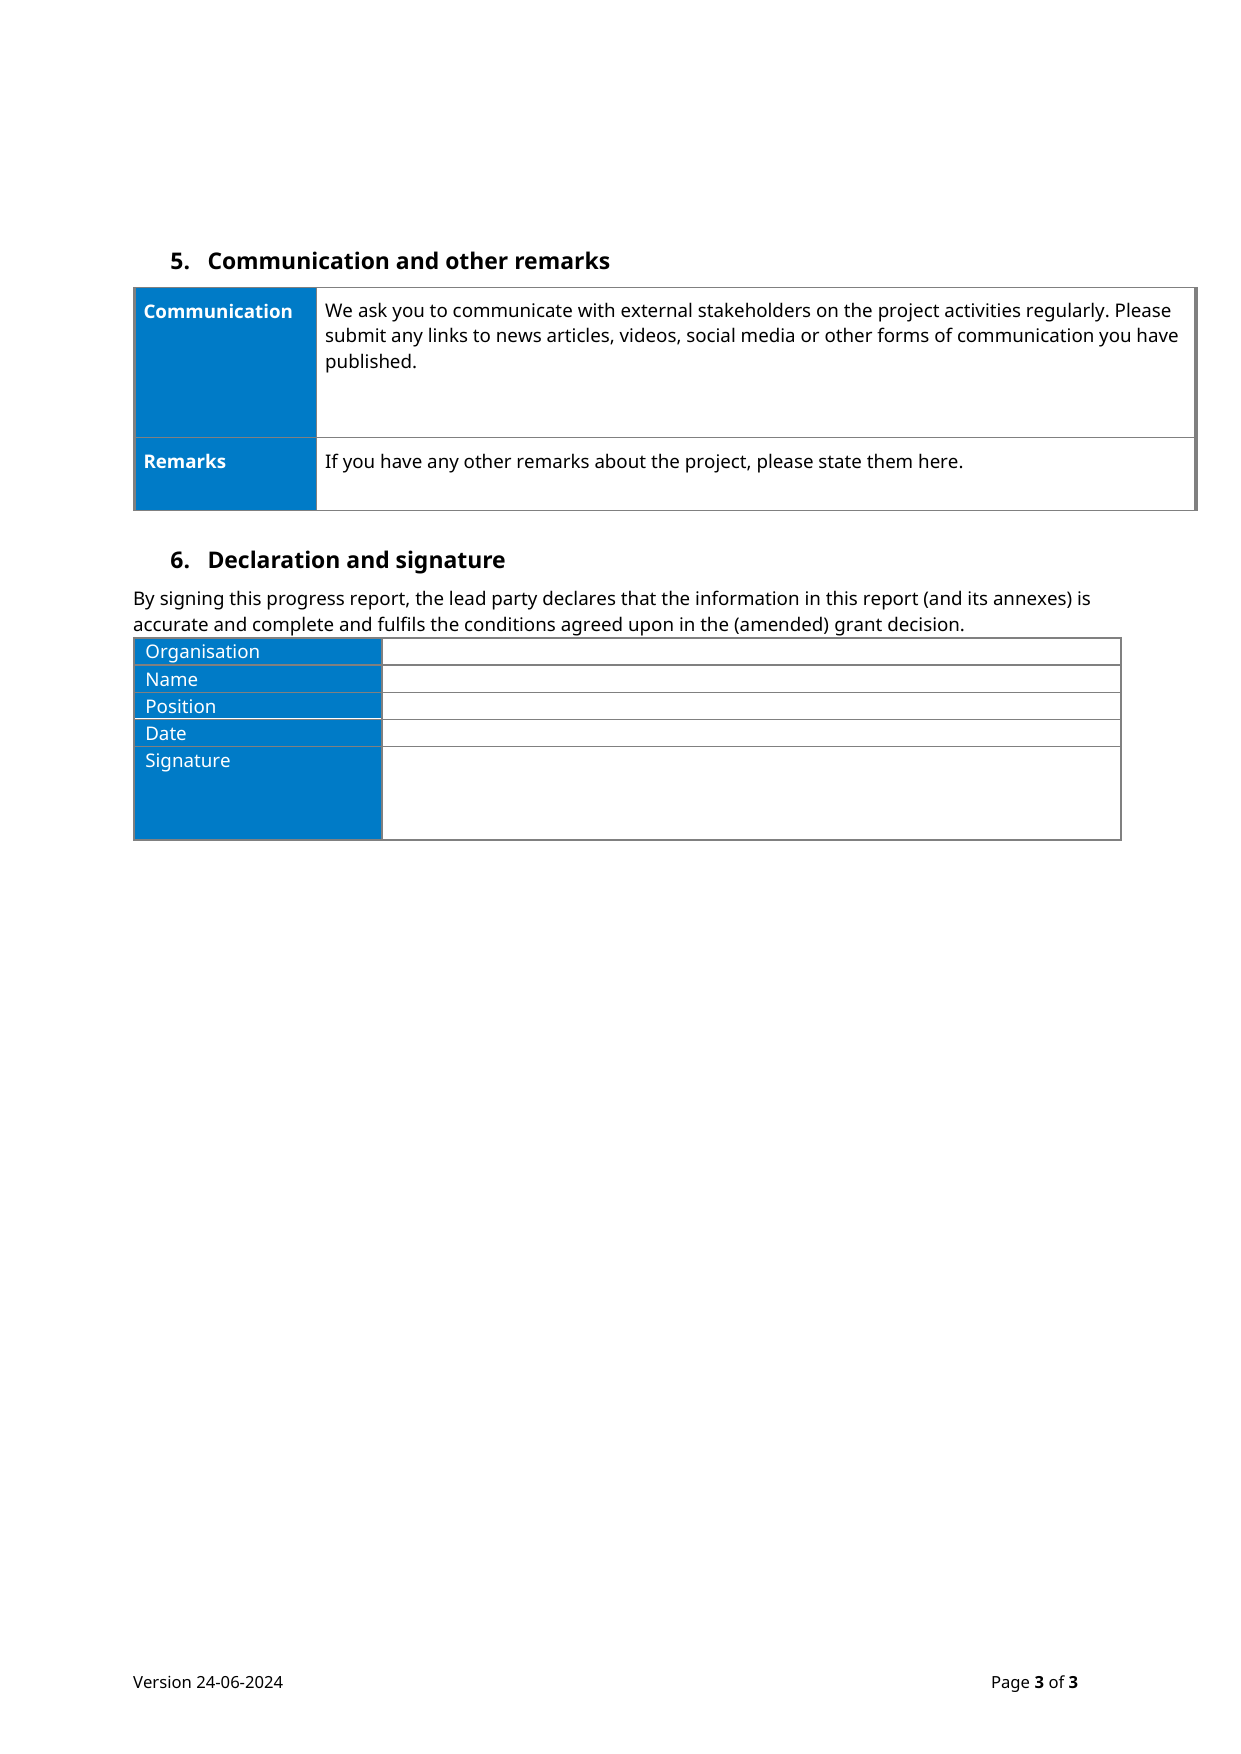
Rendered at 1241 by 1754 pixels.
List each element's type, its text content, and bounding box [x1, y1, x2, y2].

subtitle Communication and other remarks [170, 250, 1122, 275]
table_cell Position [135, 693, 381, 718]
table_cell Date [135, 720, 381, 746]
table_cell [383, 720, 1120, 746]
table_cell Name [135, 666, 381, 691]
table_header Organisation [135, 639, 381, 664]
table_header [383, 639, 1120, 664]
text By signing this progress report, the lead party declares that the information in this report (and its annexes) is accurate and complete and fulfils the conditions agreed upon in the (amended) grant decision. [133, 586, 1122, 637]
table_cell If you have any other remarks about the project, please state them here. [317, 438, 1194, 510]
table_cell [383, 666, 1120, 691]
table_cell Signature [135, 747, 381, 839]
table_cell Remarks [136, 438, 316, 510]
table_cell [383, 693, 1120, 718]
table_cell [383, 747, 1120, 839]
subtitle Declaration and signature [170, 548, 1122, 573]
table_header Communication [136, 288, 316, 437]
table_header We ask you to communicate with external stakeholders on the project activities regularly. Please submit any links to news articles, videos, social media or other forms of communication you have published. [317, 288, 1194, 437]
